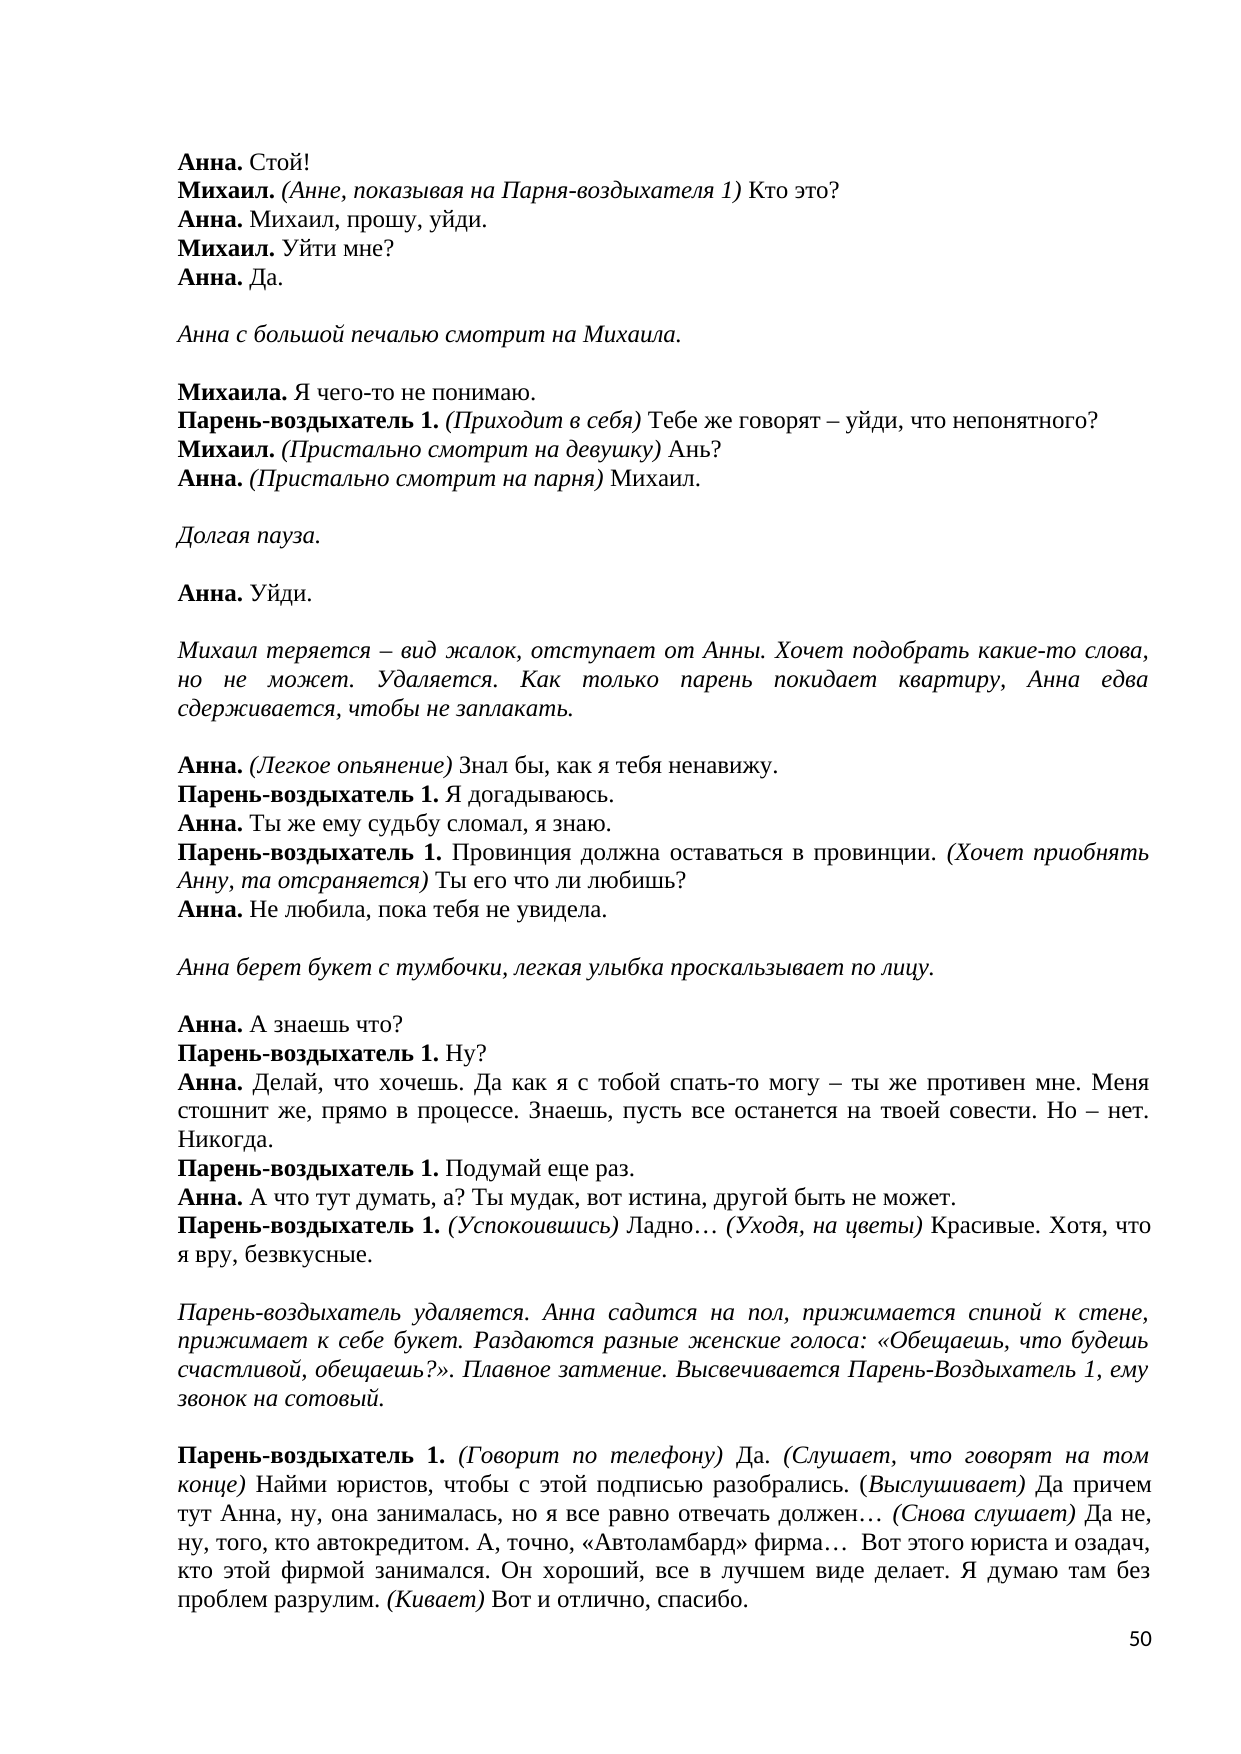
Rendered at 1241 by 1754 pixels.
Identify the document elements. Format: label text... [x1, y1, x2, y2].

text Парень-воздыхатель 1. Провинция должна оставаться в провинции. (Хочет приобнять Анну, та отсраняется) Ты его что ли любишь? [177, 837, 1152, 894]
text Анна. Михаил, прошу, уйди. [177, 204, 1152, 233]
text Парень-воздыхатель 1. (Приходит в себя) Тебе же говорят – уйди, что непонятного? [177, 406, 1152, 434]
text Анна. Не любила, пока тебя не увидела. [177, 894, 1152, 923]
text Парень-воздыхатель 1. (Говорит по телефону) Да. (Слушает, что говорят на том конце) Найми юристов, чтобы с этой подписью разобрались. (Выслушивает) Да причем тут Анна, ну, она занималась, но я все равно отвечать должен… (Снова слушает) Да не, ну, того, кто автокредитом. А, точно, «Автоламбард» фирма… Вот этого юриста и озадач, кто этой фирмой занимался. Он хороший, все в лучшем виде делает. Я думаю там без проблем разрулим. (Кивает) Вот и отлично, спасибо. [177, 1441, 1152, 1613]
text Парень-воздыхатель 1. Ну? [177, 1038, 1152, 1067]
text Анна. Делай, что хочешь. Да как я с тобой спать-то могу – ты же противен мне. Меня стошнит же, прямо в процессе. Знаешь, пусть все останется на твоей совести. Но – нет. Никогда. [177, 1067, 1152, 1153]
text Анна. (Легкое опьянение) Знал бы, как я тебя ненавижу. [177, 751, 1152, 779]
text Михаила. Я чего-то не понимаю. [177, 377, 1152, 406]
text Анна. Да. [177, 262, 1152, 291]
text Парень-воздыхатель 1. Я догадываюсь. [177, 779, 1152, 808]
text Михаил. Уйти мне? [177, 233, 1152, 262]
text Анна. (Пристально смотрит на парня) Михаил. [177, 463, 1152, 492]
text Анна. А что тут думать, а? Ты мудак, вот истина, другой быть не может. [177, 1182, 1152, 1211]
text Парень-воздыхатель 1. Подумай еще раз. [177, 1153, 1152, 1182]
text Парень-воздыхатель 1. (Успокоившись) Ладно… (Уходя, на цветы) Красивые. Хотя, что я вру, безвкусные. [177, 1211, 1152, 1268]
text Анна с большой печалью смотрит на Михаила. [177, 319, 1152, 348]
text Анна. А знаешь что? [177, 1009, 1152, 1038]
text Анна берет букет с тумбочки, легкая улыбка проскальзывает по лицу. [177, 952, 1152, 981]
text Парень-воздыхатель удаляется. Анна садится на пол, прижимается спиной к стене, прижимает к себе букет. Раздаются разные женские голоса: «Обещаешь, что будешь счастливой, обещаешь?». Плавное затмение. Высвечивается Парень-Воздыхатель 1, ему звонок на сотовый. [177, 1297, 1152, 1412]
text Анна. Уйди. [177, 578, 1152, 607]
text Анна. Стой! [177, 147, 1152, 176]
text Михаил теряется – вид жалок, отступает от Анны. Хочет подобрать какие-то слова, но не может. Удаляется. Как только парень покидает квартиру, Анна едва сдерживается, чтобы не заплакать. [177, 636, 1152, 722]
text Михаил. (Пристально смотрит на девушку) Ань? [177, 434, 1152, 463]
text Анна. Ты же ему судьбу сломал, я знаю. [177, 808, 1152, 837]
text Михаил. (Анне, показывая на Парня-воздыхателя 1) Кто это? [177, 176, 1152, 204]
text Долгая пауза. [177, 521, 1152, 549]
